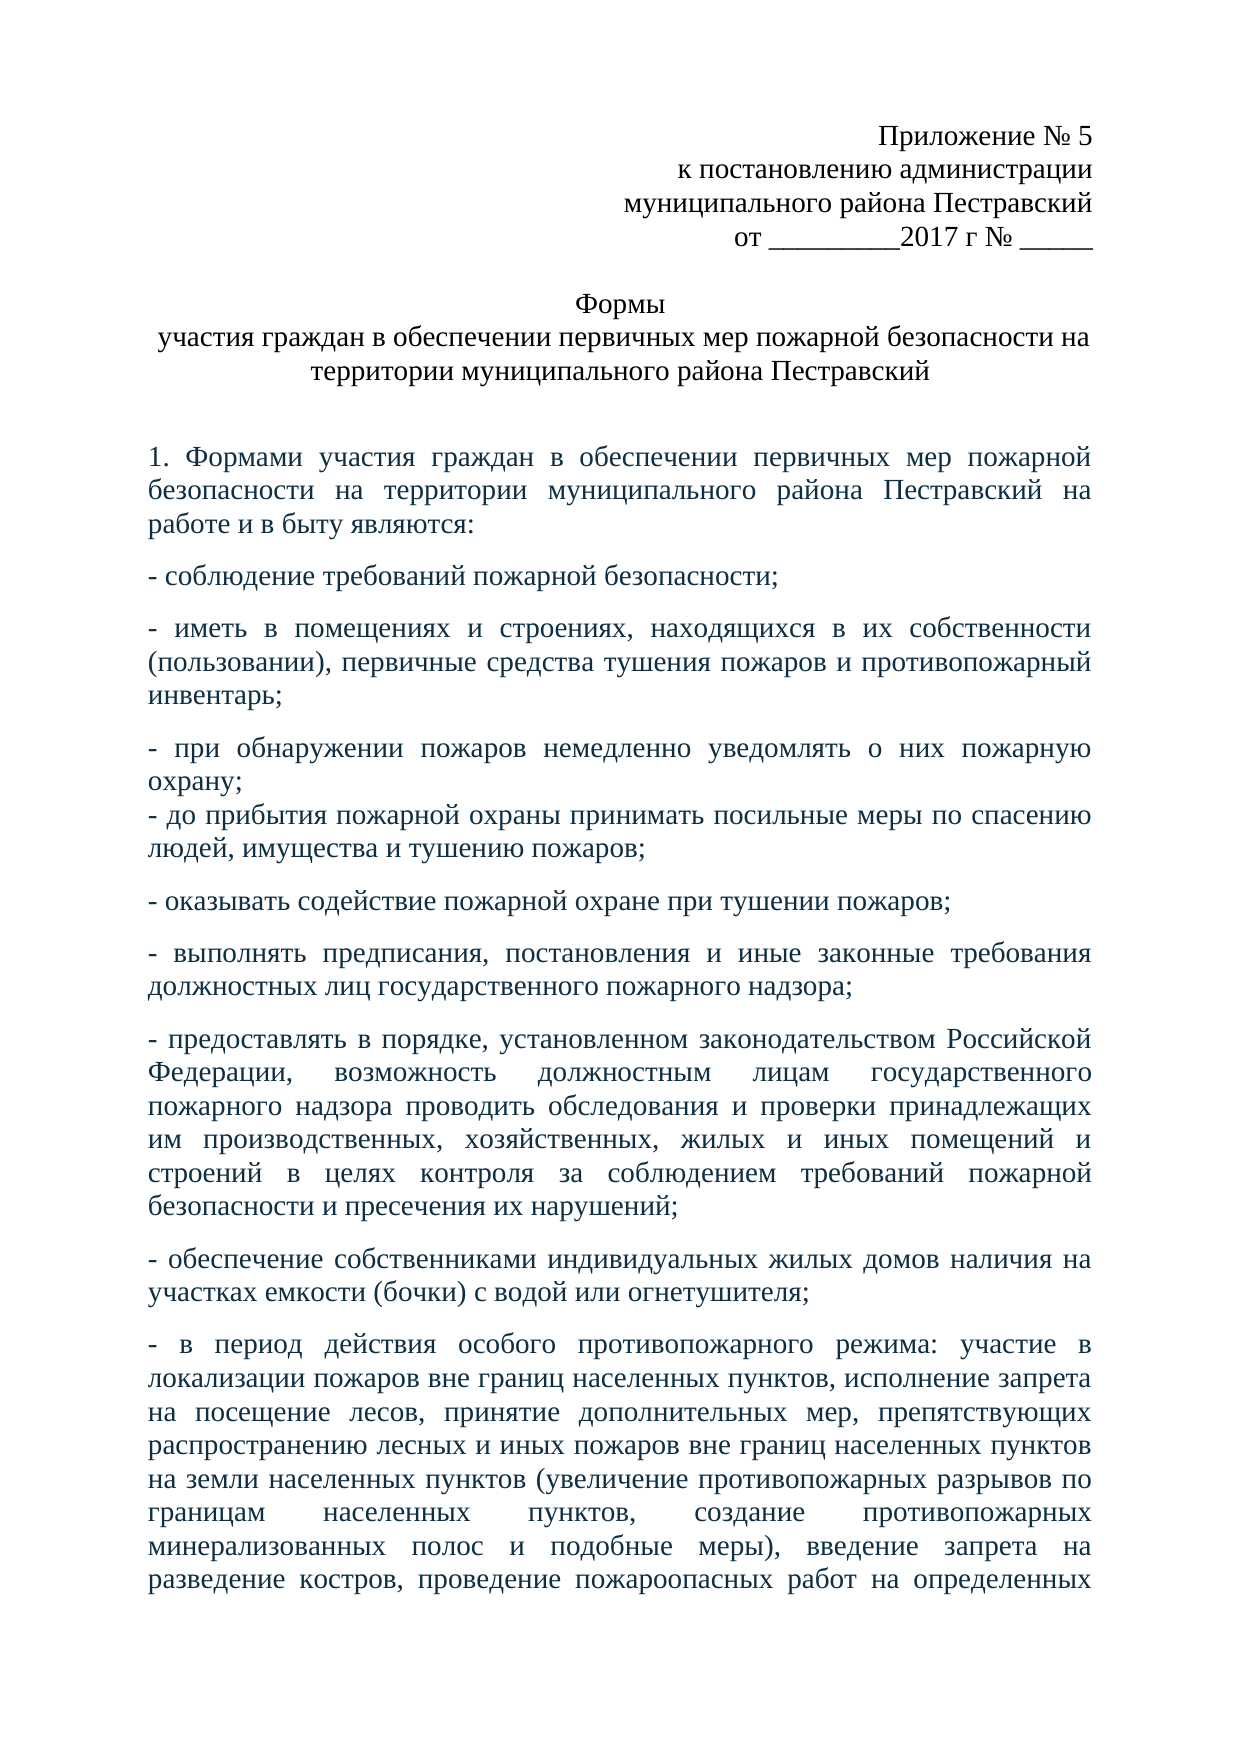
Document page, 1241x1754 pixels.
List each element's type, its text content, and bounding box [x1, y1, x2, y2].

text Формы [148, 286, 1092, 319]
text участия граждан в обеспечении первичных мер пожарной безопасности на территории муниципального района Пестравский [148, 319, 1092, 386]
text - оказывать содействие пожарной охране при тушении пожаров; [148, 883, 1092, 916]
text - предоставлять в порядке, установленном законодательством Российской Федерации, возможность должностным лицам государственного пожарного надзора проводить обследования и проверки принадлежащих им производственных, хозяйственных, жилых и иных помещений и строений в целях контроля за соблюдением требований пожарной безопасности и пресечения их нарушений; [148, 1021, 1092, 1222]
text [148, 1327, 1092, 1595]
text от _________2017 г № _____ [148, 219, 1092, 252]
text к постановлению администрации [148, 152, 1092, 185]
text - соблюдение требований пожарной безопасности; [148, 558, 1092, 592]
text - иметь в помещениях и строениях, находящихся в их собственности (пользовании), первичные средства тушения пожаров и противопожарный инвентарь; [148, 610, 1092, 711]
text муниципального района Пестравский [148, 185, 1092, 219]
text - выполнять предписания, постановления и иные законные требования должностных лиц государственного пожарного надзора; [148, 935, 1092, 1002]
text 1. Формами участия граждан в обеспечении первичных мер пожарной безопасности на территории муниципального района Пестравский на работе и в быту являются: [148, 439, 1092, 539]
text - при обнаружении пожаров немедленно уведомлять о них пожарную охрану; - до прибытия пожарной охраны принимать посильные меры по спасению людей, имущества и тушению пожаров; [148, 730, 1092, 864]
text - обеспечение собственниками индивидуальных жилых домов наличия на участках емкости (бочки) с водой или огнетушителя; [148, 1241, 1092, 1308]
text Приложение № 5 [148, 118, 1092, 152]
